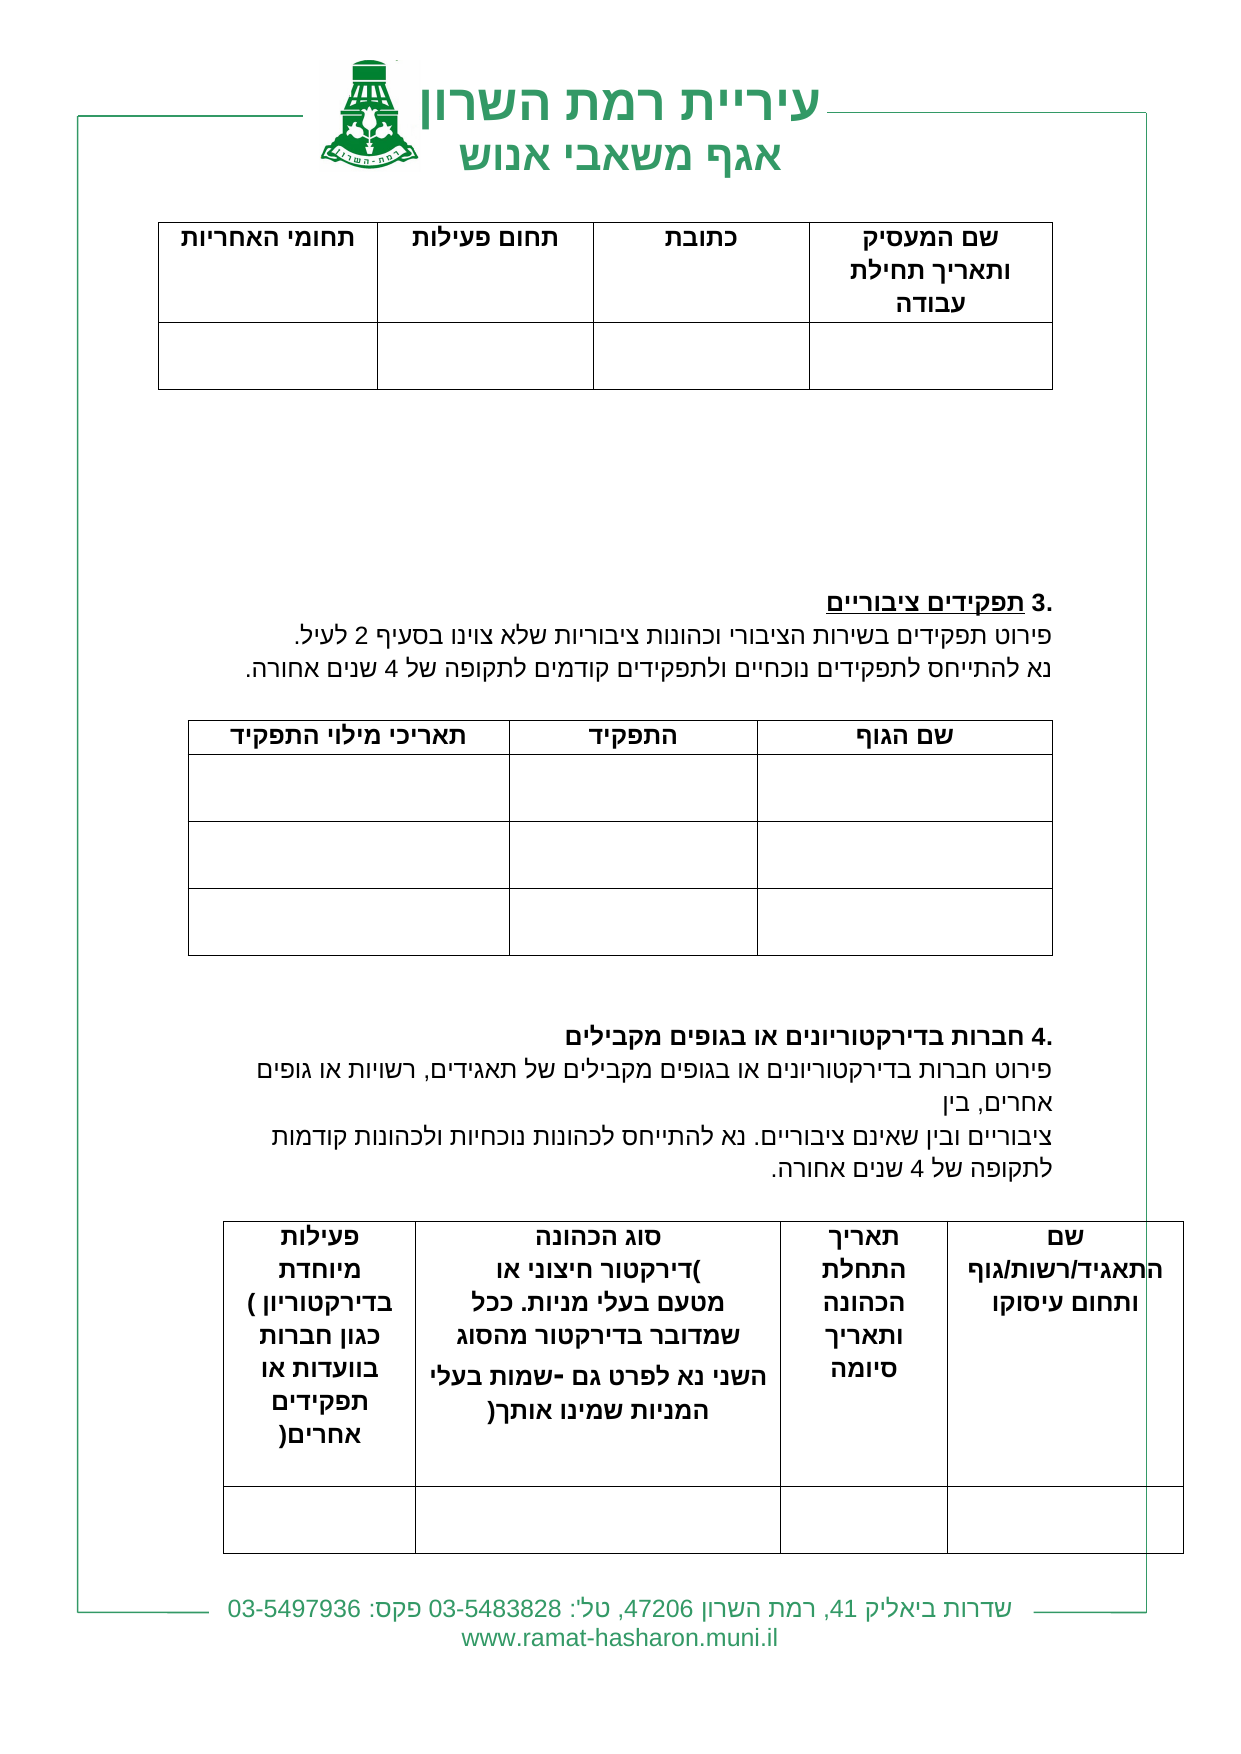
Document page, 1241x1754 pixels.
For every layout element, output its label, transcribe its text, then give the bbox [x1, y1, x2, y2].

table_cell [189, 889, 509, 955]
table_header תאריכי מילוי התפקיד [189, 721, 509, 754]
table_cell [758, 822, 1052, 888]
text .4 חברות בדירקטוריונים או בגופים מקבילים [187, 1022, 1053, 1051]
table_header כתובת [594, 223, 809, 322]
text פירוט תפקידים בשירות הציבורי וכהונות ציבוריות שלא צוינו בסעיף 2 לעיל. [187, 621, 1053, 650]
text פירוט חברות בדירקטוריונים או בגופים מקבילים של תאגידים, רשויות או גופים אחרים, בין [187, 1055, 1053, 1117]
table_cell [510, 755, 757, 821]
table_cell [189, 822, 509, 888]
table_header תאריך התחלת הכהונה ותאריך סיומה [781, 1222, 947, 1486]
text נא להתייחס לתפקידים נוכחיים ולתפקידים קודמים לתקופה של 4 שנים אחורה. [187, 654, 1053, 683]
table_header פעילות מיוחדת בדירקטוריון ) כגון חברות בוועדות או תפקידים אחרים( [224, 1222, 415, 1486]
table_cell [189, 755, 509, 821]
table_cell [594, 323, 809, 389]
table_cell [510, 822, 757, 888]
table_cell [810, 323, 1052, 389]
text .3 תפקידים ציבוריים [187, 588, 1053, 617]
table_cell [378, 323, 593, 389]
table_header התפקיד [510, 721, 757, 754]
table_header שם המעסיק ותאריך תחילת עבודה [810, 223, 1052, 322]
table_cell [758, 889, 1052, 955]
table_header תחום פעילות [378, 223, 593, 322]
table_cell [224, 1487, 415, 1553]
table_cell [758, 755, 1052, 821]
table_header שם הגוף [758, 721, 1052, 754]
table_cell [510, 889, 757, 955]
table_cell [416, 1487, 780, 1553]
text ציבוריים ובין שאינם ציבוריים. נא להתייחס לכהונות נוכחיות ולכהונות קודמות לתקופה של 4 שנים אחורה. [187, 1121, 1053, 1183]
table_cell [948, 1487, 1183, 1553]
table_header שם התאגיד/רשות/גוף ותחום עיסוקו [948, 1222, 1183, 1486]
table_header תחומי האחריות [159, 223, 377, 322]
table_cell [781, 1487, 947, 1553]
table_cell [159, 323, 377, 389]
table_header סוג הכהונה )דירקטור חיצוני או מטעם בעלי מניות. ככל שמדובר בדירקטור מהסוג השני נא לפרט גם -שמות בעלי המניות שמינו אותך( [416, 1222, 780, 1486]
picture [319, 59, 422, 172]
